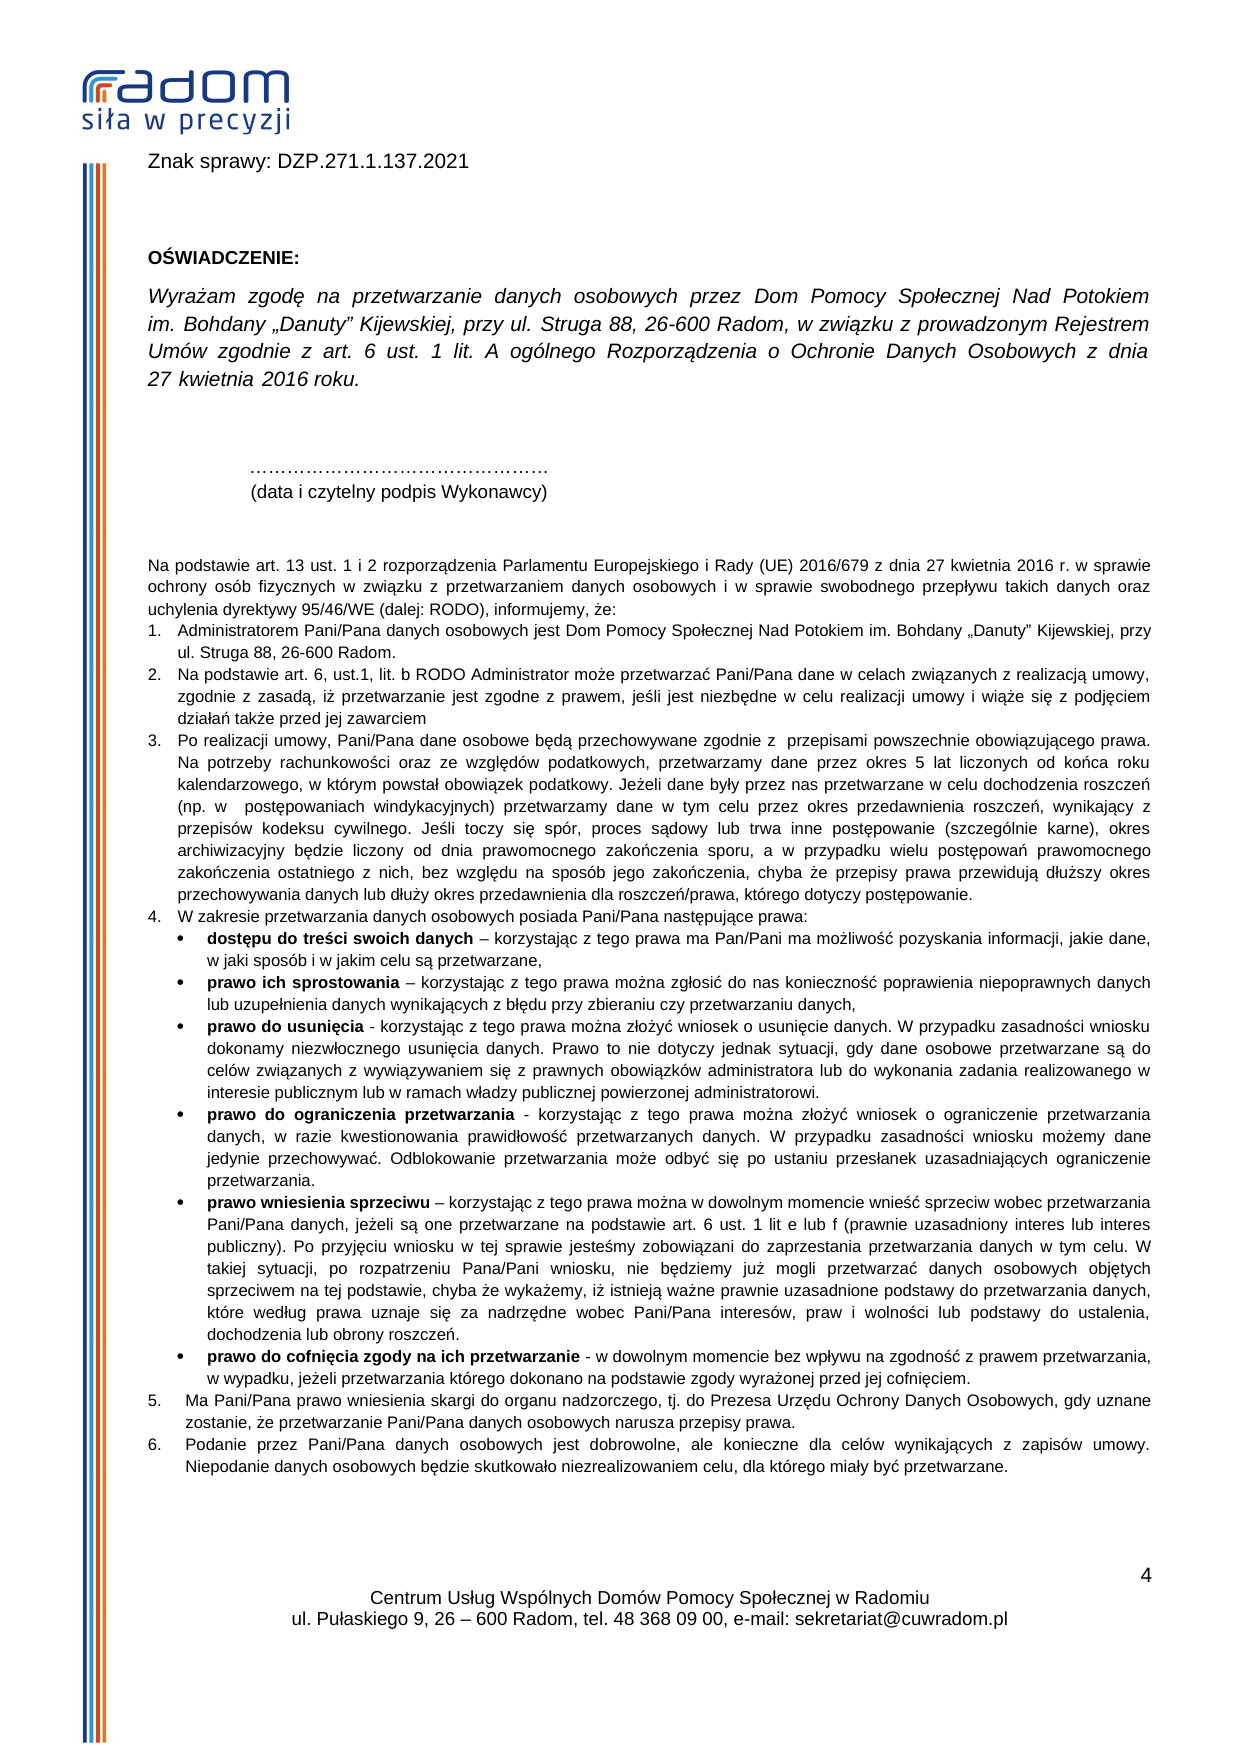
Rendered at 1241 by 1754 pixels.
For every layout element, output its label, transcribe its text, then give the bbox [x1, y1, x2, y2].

list Podanie przez Pani/Pana danych osobowych jest dobrowolne, ale konieczne dla celów wynikających z zapisów umowy. Niepodanie danych osobowych będzie skutkowało niezrealizowaniem celu, dla którego miały być przetwarzane. [148, 1435, 1152, 1476]
list Ma Pani/Pana prawo wniesienia skargi do organu nadzorczego, tj. do Prezesa Urzędu Ochrony Danych Osobowych, gdy uznane zostanie, że przetwarzanie Pani/Pana danych osobowych narusza przepisy prawa. [148, 1391, 1152, 1432]
list Administratorem Pani/Pana danych osobowych jest Dom Pomocy Społecznej Nad Potokiem im. Bohdany „Danuty” Kijewskiej, przy ul. Struga 88, 26-600 Radom. [148, 621, 1152, 662]
text OŚWIADCZENIE: [148, 247, 1152, 268]
list dostępu do treści swoich danych – korzystając z tego prawa ma Pan/Pani ma możliwość pozyskania informacji, jakie dane, w jaki sposób i w jakim celu są przetwarzane, [177, 929, 1152, 970]
text (data i czytelny podpis Wykonawcy) [148, 481, 650, 502]
list prawo ich sprostowania – korzystając z tego prawa można zgłosić do nas konieczność poprawienia niepoprawnych danych lub uzupełnienia danych wynikających z błędu przy zbieraniu czy przetwarzaniu danych, [177, 973, 1152, 1014]
list prawo do usunięcia - korzystając z tego prawa można złożyć wniosek o usunięcie danych. W przypadku zasadności wniosku dokonamy niezwłocznego usunięcia danych. Prawo to nie dotyczy jednak sytuacji, gdy dane osobowe przetwarzane są do celów związanych z wywiązywaniem się z prawnych obowiązków administratora lub do wykonania zadania realizowanego w interesie publicznym lub w ramach władzy publicznej powierzonej administratorowi. [177, 1017, 1152, 1102]
list prawo wniesienia sprzeciwu – korzystając z tego prawa można w dowolnym momencie wnieść sprzeciw wobec przetwarzania Pani/Pana danych, jeżeli są one przetwarzane na podstawie art. 6 ust. 1 lit e lub f (prawnie uzasadniony interes lub interes publiczny). Po przyjęciu wniosku w tej sprawie jesteśmy zobowiązani do zaprzestania przetwarzania danych w tym celu. W takiej sytuacji, po rozpatrzeniu Pana/Pani wniosku, nie będziemy już mogli przetwarzać danych osobowych objętych sprzeciwem na tej podstawie, chyba że wykażemy, iż istnieją ważne prawnie uzasadnione podstawy do przetwarzania danych, które według prawa uznaje się za nadrzędne wobec Pani/Pana interesów, praw i wolności lub podstawy do ustalenia, dochodzenia lub obrony roszczeń. [177, 1193, 1152, 1344]
list Po realizacji umowy, Pani/Pana dane osobowe będą przechowywane zgodnie z przepisami powszechnie obowiązującego prawa. Na potrzeby rachunkowości oraz ze względów podatkowych, przetwarzamy dane przez okres 5 lat liczonych od końca roku kalendarzowego, w którym powstał obowiązek podatkowy. Jeżeli dane były przez nas przetwarzane w celu dochodzenia roszczeń (np. w postępowaniach windykacyjnych) przetwarzamy dane w tym celu przez okres przedawnienia roszczeń, wynikający z przepisów kodeksu cywilnego. Jeśli toczy się spór, proces sądowy lub trwa inne postępowanie (szczególnie karne), okres archiwizacyjny będzie liczony od dnia prawomocnego zakończenia sporu, a w przypadku wielu postępowań prawomocnego zakończenia ostatniego z nich, bez względu na sposób jego zakończenia, chyba że przepisy prawa przewidują dłuższy okres przechowywania danych lub dłuży okres przedawnienia dla roszczeń/prawa, którego dotyczy postępowanie. [148, 731, 1152, 904]
list prawo do cofnięcia zgody na ich przetwarzanie - w dowolnym momencie bez wpływu na zgodność z prawem przetwarzania, w wypadku, jeżeli przetwarzania którego dokonano na podstawie zgody wyrażonej przed jej cofnięciem. [177, 1347, 1152, 1388]
list Na podstawie art. 6, ust.1, lit. b RODO Administrator może przetwarzać Pani/Pana dane w celach związanych z realizacją umowy, zgodnie z zasadą, iż przetwarzanie jest zgodne z prawem, jeśli jest niezbędne w celu realizacji umowy i wiąże się z podjęciem działań także przed jej zawarciem [148, 665, 1152, 728]
text Wyrażam zgodę na przetwarzanie danych osobowych przez Dom Pomocy Społecznej Nad Potokiem im. Bohdany „Danuty” Kijewskiej, przy ul. Struga 88, 26-600 Radom, w związku z prowadzonym Rejestrem Umów zgodnie z art. 6 ust. 1 lit. A ogólnego Rozporządzenia o Ochronie Danych Osobowych z dnia 27 kwietnia 2016 roku. [148, 284, 1152, 391]
picture [11, 0, 1241, 1743]
list W zakresie przetwarzania danych osobowych posiada Pani/Pana następujące prawa: [148, 907, 1152, 926]
text Na podstawie art. 13 ust. 1 i 2 rozporządzenia Parlamentu Europejskiego i Rady (UE) 2016/679 z dnia 27 kwietnia 2016 r. w sprawie ochrony osób fizycznych w związku z przetwarzaniem danych osobowych i w sprawie swobodnego przepływu takich danych oraz uchylenia dyrektywy 95/46/WE (dalej: RODO), informujemy, że: [148, 555, 1152, 618]
text ………………………………………… [148, 456, 650, 478]
list prawo do ograniczenia przetwarzania - korzystając z tego prawa można złożyć wniosek o ograniczenie przetwarzania danych, w razie kwestionowania prawidłowość przetwarzanych danych. W przypadku zasadności wniosku możemy dane jedynie przechowywać. Odblokowanie przetwarzania może odbyć się po ustaniu przesłanek uzasadniających ograniczenie przetwarzania. [177, 1105, 1152, 1190]
